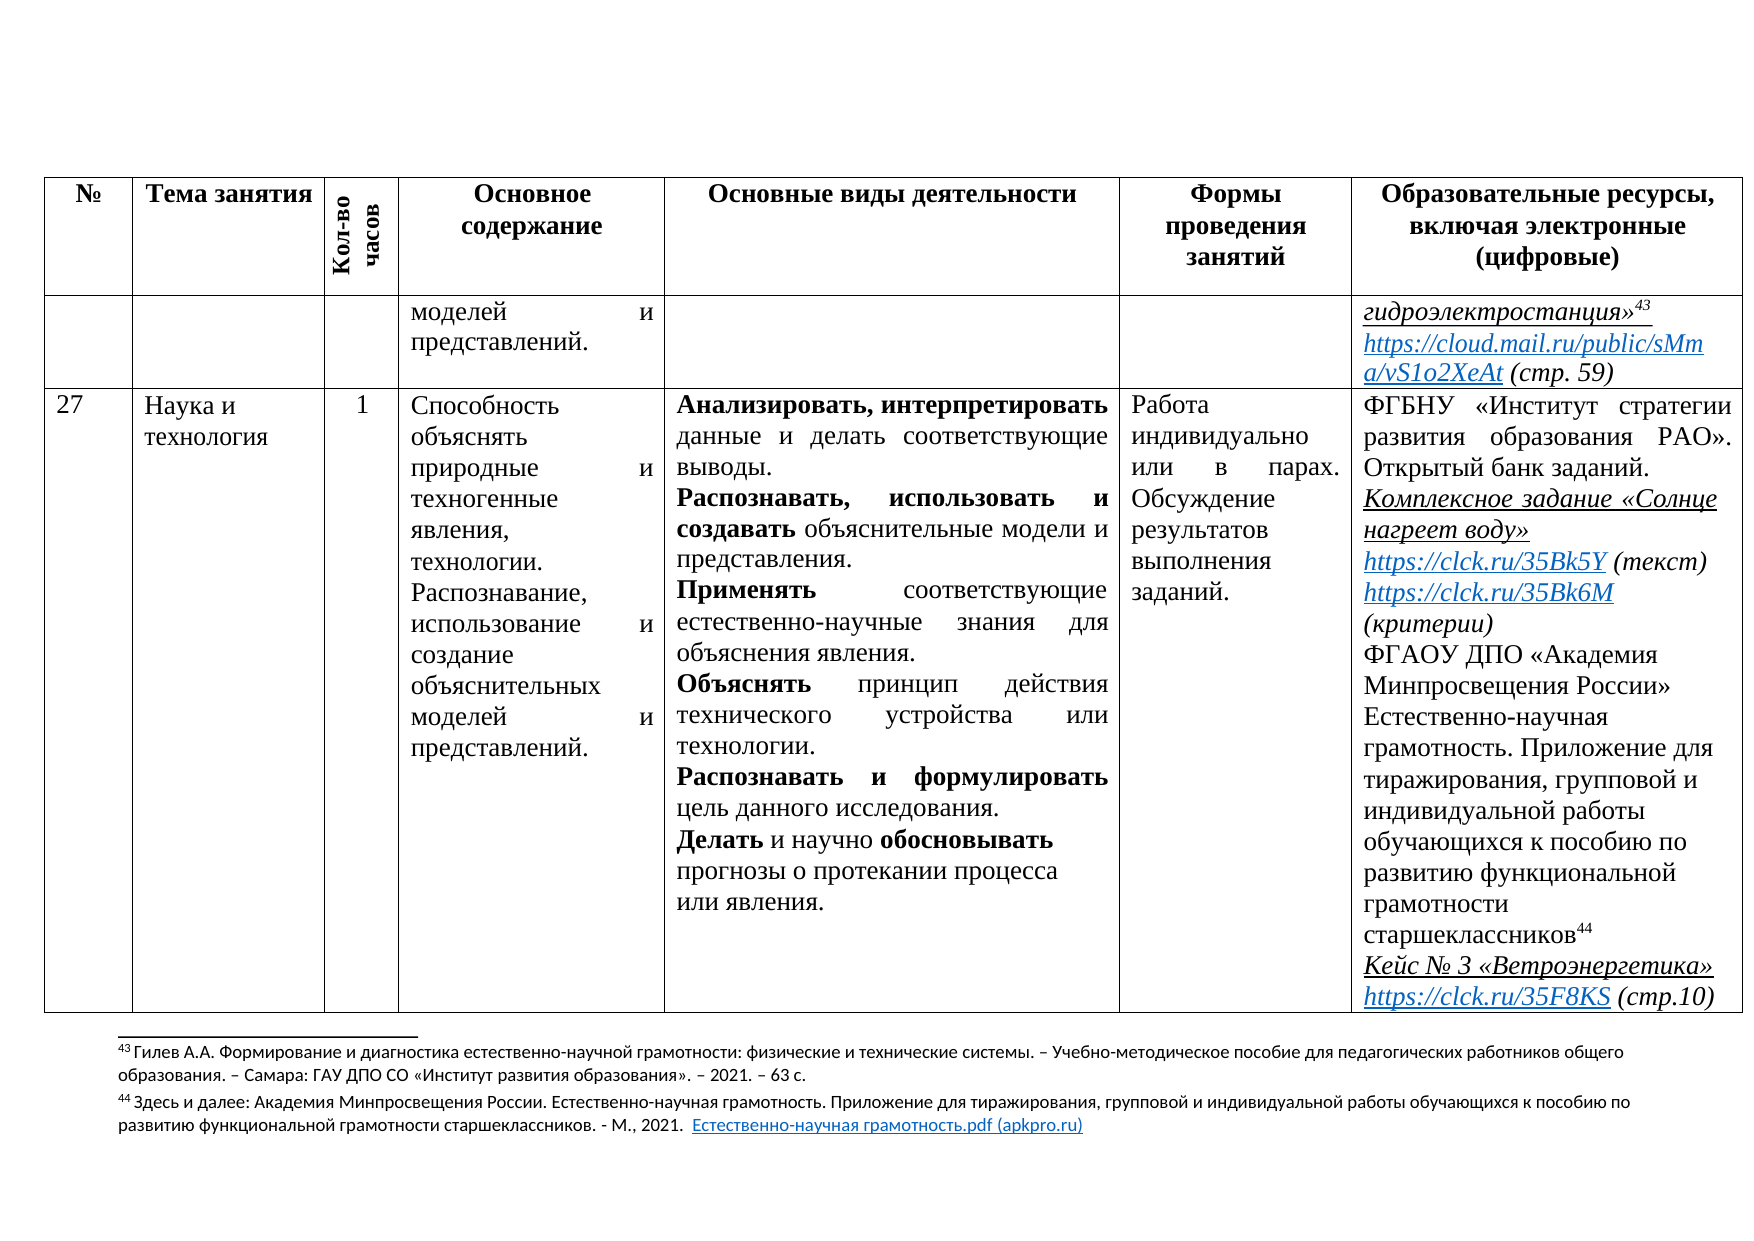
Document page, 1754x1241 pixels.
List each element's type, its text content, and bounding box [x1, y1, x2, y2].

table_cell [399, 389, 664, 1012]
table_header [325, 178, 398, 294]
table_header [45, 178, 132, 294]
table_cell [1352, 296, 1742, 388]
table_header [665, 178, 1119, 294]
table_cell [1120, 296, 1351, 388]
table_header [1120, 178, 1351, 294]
text 43 Гилев А.А. Формирование и диагностика естественно-научной грамотности: физические и технические системы. – Учебно-методическое пособие для педагогических работников общего образования. – Самара: ГАУ ДПО СО «Институт развития образования». – 2021. – 63 с. [118, 1040, 1636, 1086]
text 44 Здесь и далее: Академия Минпросвещения России. Естественно-научная грамотность. Приложение для тиражирования, групповой и индивидуальной работы обучающихся к пособию по развитию функциональной грамотности старшеклассников. - М., 2021. Естественно-научная грамотность.pdf (apkpro.ru) [118, 1090, 1634, 1136]
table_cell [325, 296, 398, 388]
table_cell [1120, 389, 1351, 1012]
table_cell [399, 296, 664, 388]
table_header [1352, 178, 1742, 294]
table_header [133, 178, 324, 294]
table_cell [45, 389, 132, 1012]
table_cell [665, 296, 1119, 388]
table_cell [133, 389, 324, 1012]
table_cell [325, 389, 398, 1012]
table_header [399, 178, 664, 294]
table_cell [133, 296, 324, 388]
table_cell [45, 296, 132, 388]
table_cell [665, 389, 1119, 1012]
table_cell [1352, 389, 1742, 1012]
